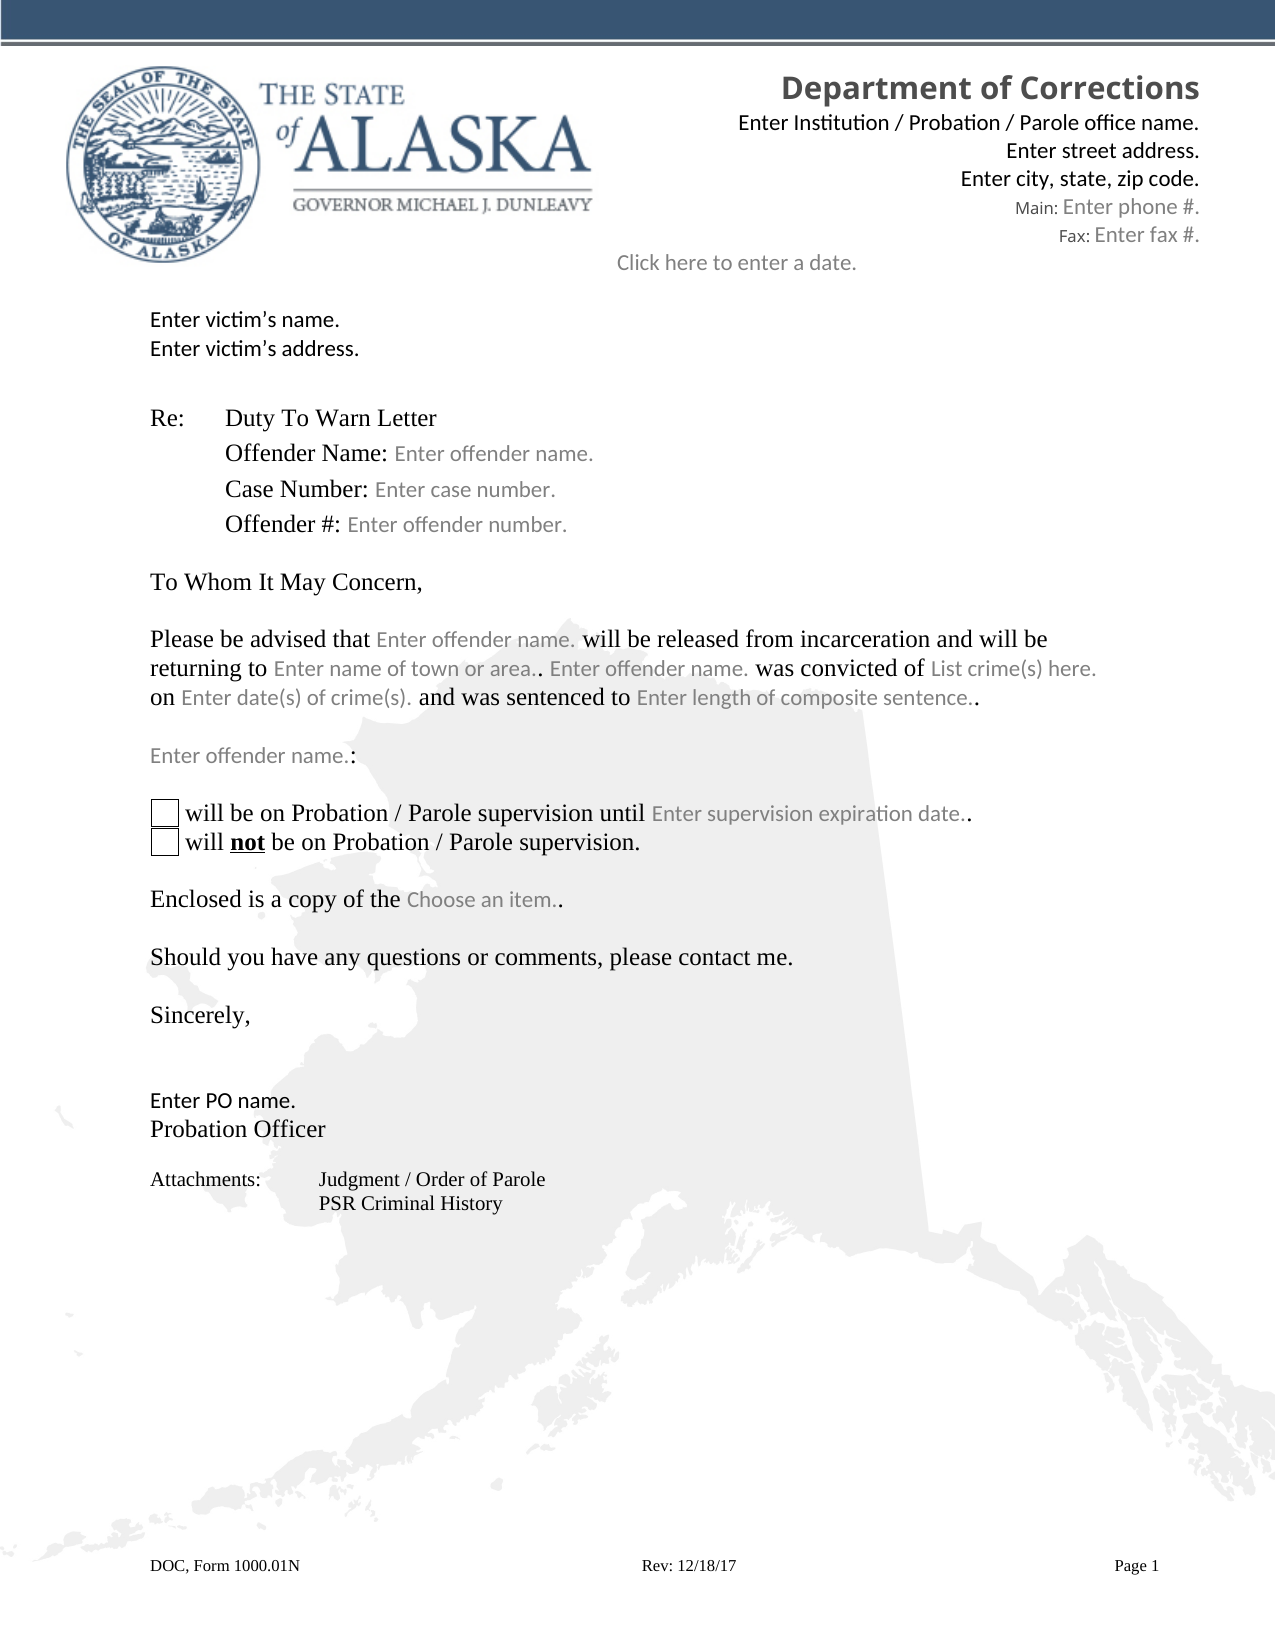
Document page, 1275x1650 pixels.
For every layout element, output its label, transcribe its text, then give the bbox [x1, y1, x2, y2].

text Should you have any questions or comments, please contact me. [150, 942, 1125, 971]
text Offender Name: [150, 438, 1125, 467]
text Main: [647, 192, 1200, 220]
text Case Number: [150, 474, 1125, 503]
text Re: Duty To Warn Letter [150, 403, 1125, 432]
text Offender #: [150, 509, 1125, 538]
text To Whom It May Concern, [150, 567, 1125, 596]
text Attachments: Judgment / Order of Parole [150, 1167, 1125, 1191]
text PSR Criminal History [150, 1191, 1125, 1215]
picture [0, 0, 1275, 1608]
text Probation Officer [150, 1114, 1125, 1143]
text will not be on Probation / Parole supervision. [150, 827, 1125, 856]
text Sincerely, [150, 1000, 1125, 1029]
text Fax: [647, 220, 1200, 248]
text Department of Corrections [647, 66, 1200, 108]
text Enclosed is a copy of the . [150, 884, 1125, 914]
text will be on Probation / Parole supervision until . [150, 798, 1125, 827]
text : [150, 740, 1125, 769]
text Please be advised that will be released from incarceration and will be returning to . was convicted of on and was sentenced to . [150, 624, 1125, 711]
